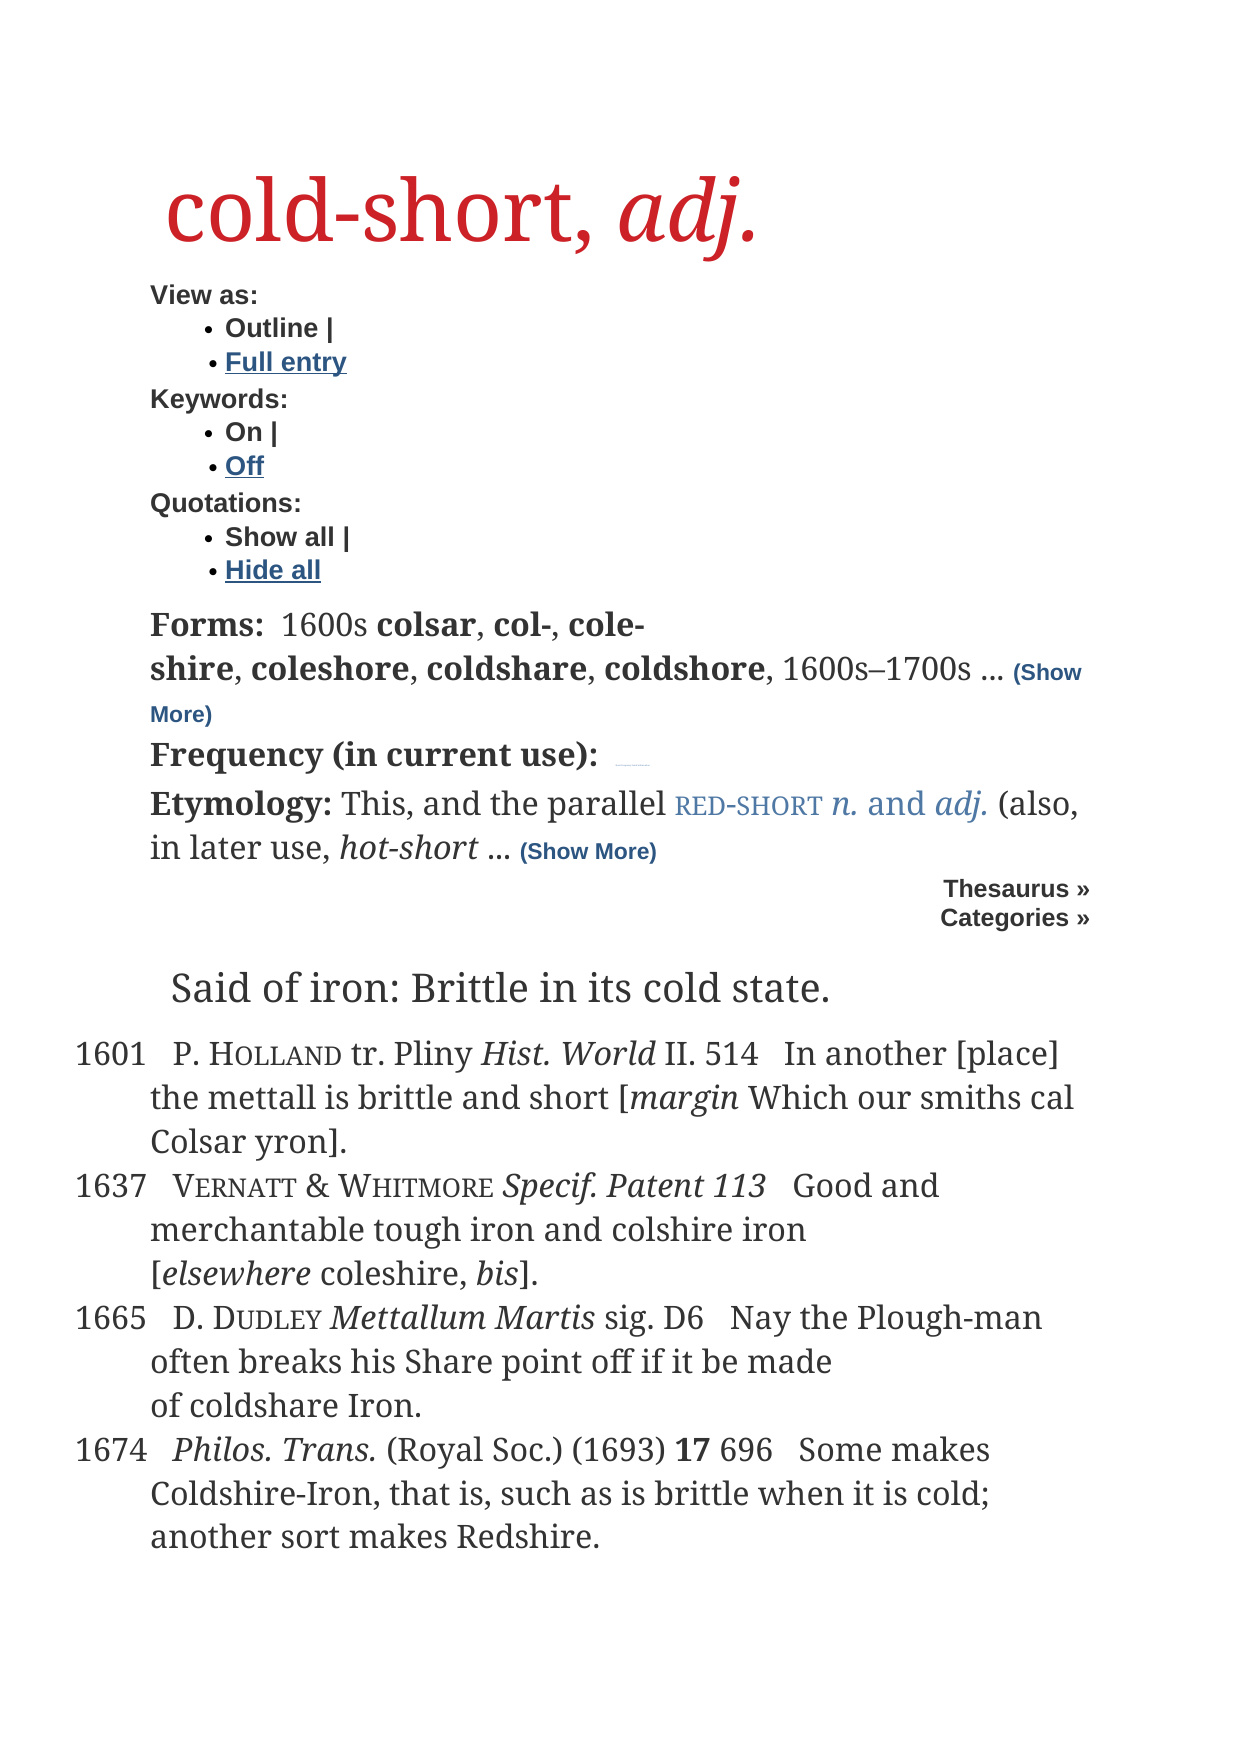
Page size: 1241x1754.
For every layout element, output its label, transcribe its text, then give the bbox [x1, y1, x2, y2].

text View as: [150, 273, 1090, 310]
text 1601 P. Holland tr. Pliny Hist. World II. 514 In another [place] the mettall is brittle and short [margin Which our smiths cal Colsar yron]. [75, 1031, 1090, 1163]
list Outline | [205, 310, 1076, 343]
list Full entry [209, 343, 1076, 377]
text Thesaurus » [150, 874, 1090, 903]
list Hide all [209, 552, 1076, 585]
text Said of iron: Brittle in its cold state. [150, 960, 1021, 1014]
text Etymology: This, and the parallel red-short n. and adj. (also, in later use, hot-short ... (Show More) [150, 781, 1090, 869]
text Keywords: [150, 377, 1090, 414]
list On | [205, 414, 1076, 448]
text Forms: 1600s colsar, col-, cole-shire, coleshore, coldshare, coldshore, 1600s–1700s ... (Show More) [150, 602, 1090, 727]
list Off [209, 448, 1076, 481]
text cold-short, adj. [164, 150, 1090, 266]
text 1637 Vernatt & Whitmore Specif. Patent 113 Good and merchantable tough iron and colshire iron [elsewhere coleshire, bis]. [75, 1163, 1090, 1295]
text Categories » [150, 903, 1090, 932]
text Quotations: [150, 481, 1090, 518]
text 1674 Philos. Trans. (Royal Soc.) (1693) 17 696 Some makes Coldshire-Iron, that is, such as is brittle when it is cold; another sort makes Redshire. [75, 1427, 1090, 1558]
text 1665 D. Dudley Mettallum Martis sig. D6 Nay the Plough-man often breaks his Share point off if it be made of coldshare Iron. [75, 1295, 1090, 1427]
list Show all | [205, 518, 1076, 552]
text Frequency (in current use): Show frequency band information [150, 732, 1090, 776]
